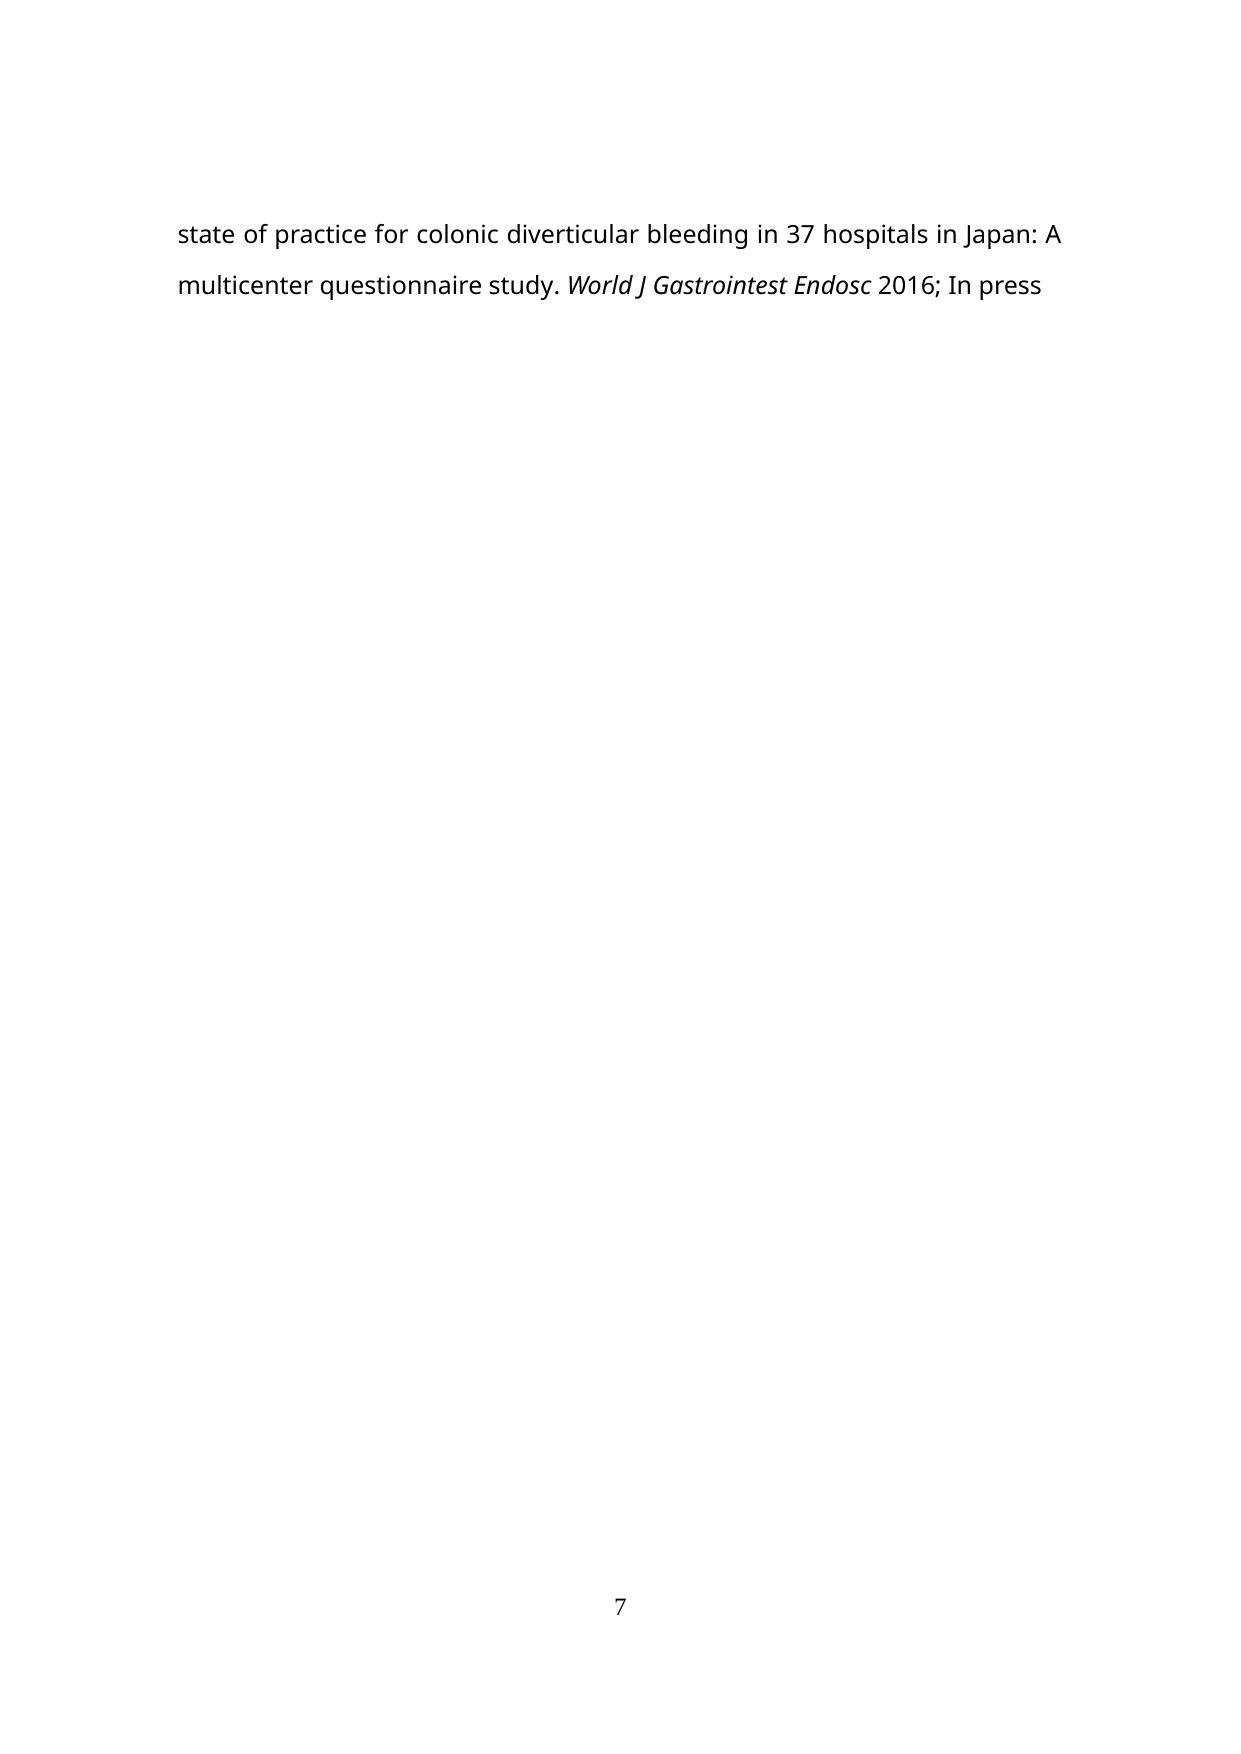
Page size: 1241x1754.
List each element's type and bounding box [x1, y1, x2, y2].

text [177, 217, 1063, 302]
